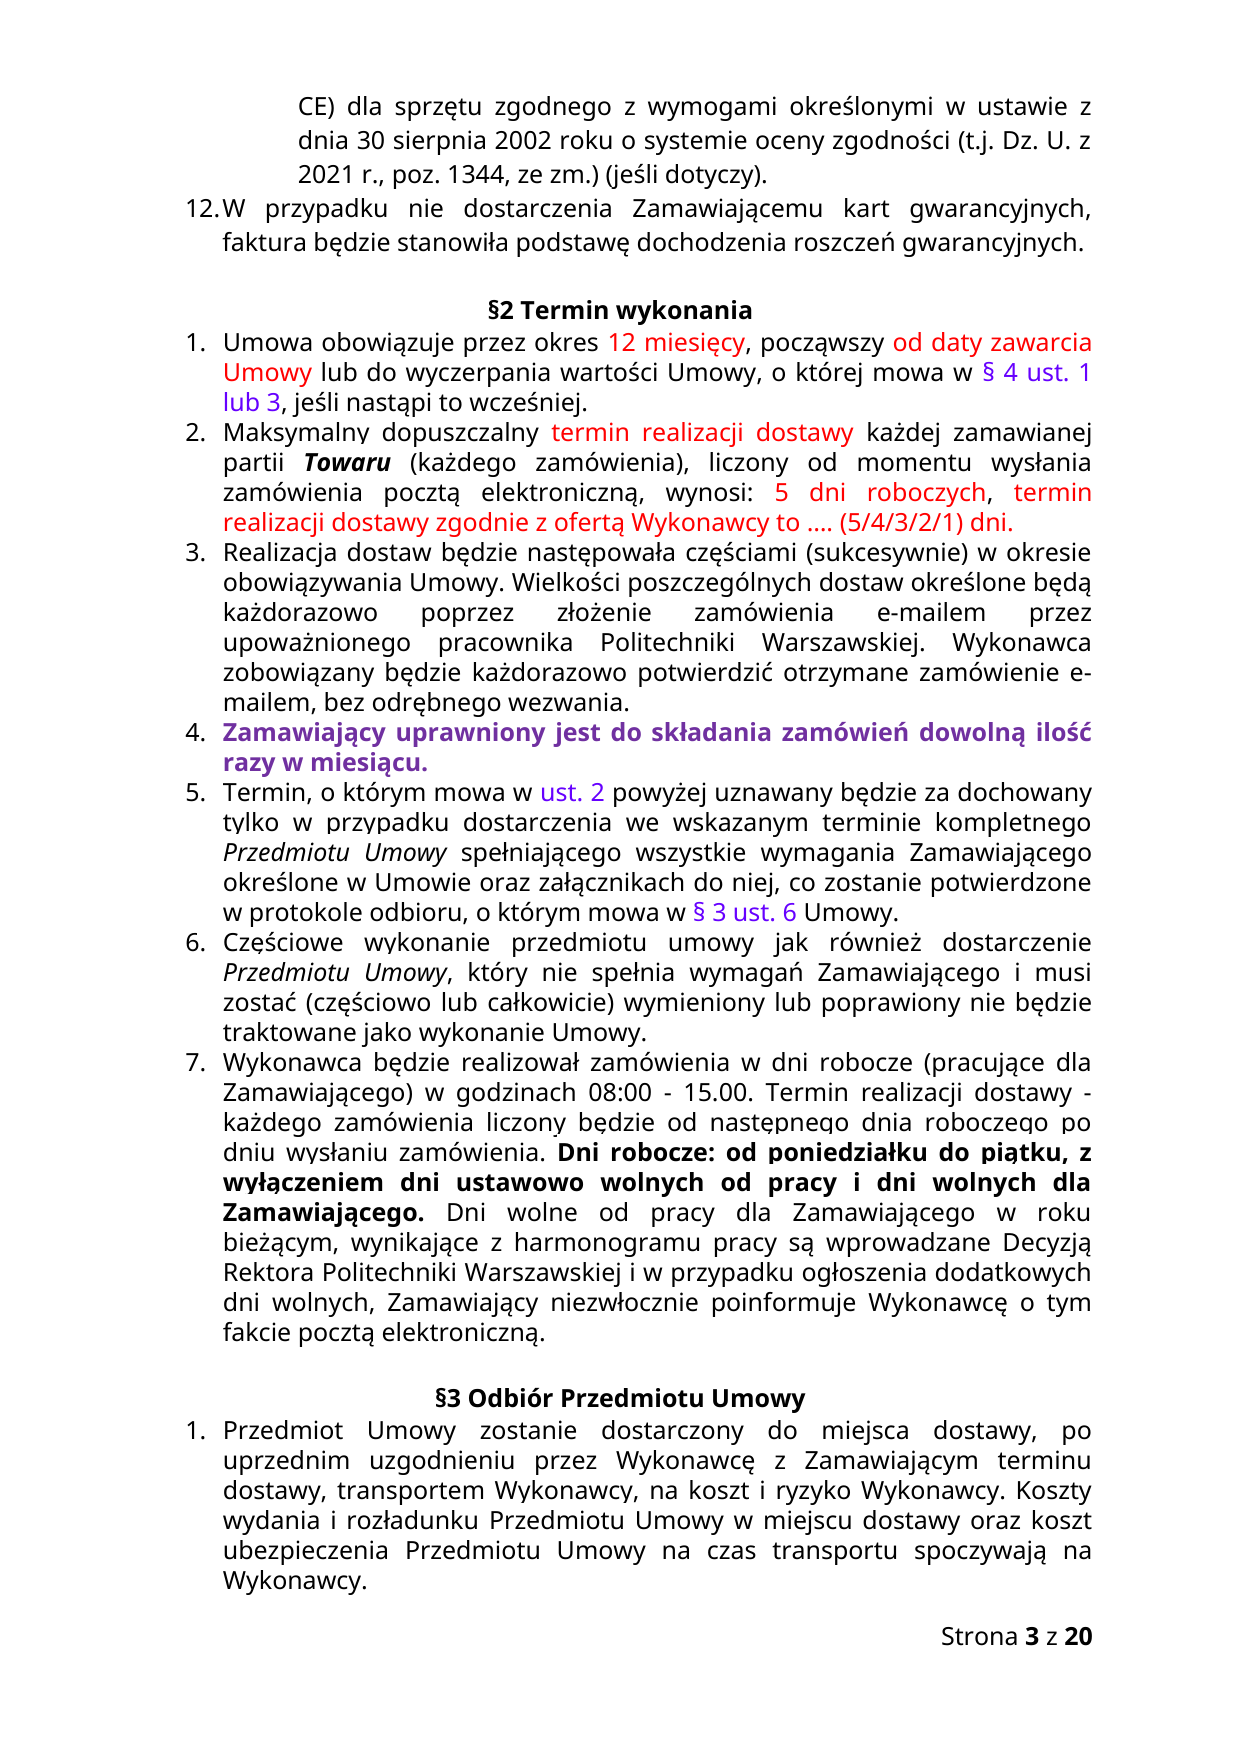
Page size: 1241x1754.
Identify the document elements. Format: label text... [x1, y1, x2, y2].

list Realizacja dostaw będzie następowała częściami (sukcesywnie) w okresie obowiązywania Umowy. Wielkości poszczególnych dostaw określone będą każdorazowo poprzez złożenie zamówienia e-mailem przez upoważnionego pracownika Politechniki Warszawskiej. Wykonawca zobowiązany będzie każdorazowo potwierdzić otrzymane zamówienie e-mailem, bez odrębnego wezwania. [185, 537, 1093, 717]
list Zamawiający uprawniony jest do składania zamówień dowolną ilość razy w miesiącu. [185, 717, 1093, 777]
list Termin, o którym mowa w ust. 2 powyżej uznawany będzie za dochowany tylko w przypadku dostarczenia we wskazanym terminie kompletnego Przedmiotu Umowy spełniającego wszystkie wymagania Zamawiającego określone w Umowie oraz załącznikach do niej, co zostanie potwierdzone w protokole odbioru, o którym mowa w § 3 ust. 6 Umowy. [185, 777, 1093, 927]
list Częściowe wykonanie przedmiotu umowy jak również dostarczenie Przedmiotu Umowy, który nie spełnia wymagań Zamawiającego i musi zostać (częściowo lub całkowicie) wymieniony lub poprawiony nie będzie traktowane jako wykonanie Umowy. [185, 927, 1093, 1047]
list Przedmiot Umowy zostanie dostarczony do miejsca dostawy, po uprzednim uzgodnieniu przez Wykonawcę z Zamawiającym terminu dostawy, transportem Wykonawcy, na koszt i ryzyko Wykonawcy. Koszty wydania i rozładunku Przedmiotu Umowy w miejscu dostawy oraz koszt ubezpieczenia Przedmiotu Umowy na czas transportu spoczywają na Wykonawcy. [185, 1415, 1093, 1595]
text §2 Termin wykonania [148, 293, 1093, 327]
text §3 Odbiór Przedmiotu Umowy [148, 1381, 1093, 1415]
list Umowa obowiązuje przez okres 12 miesięcy, począwszy od daty zawarcia Umowy lub do wyczerpania wartości Umowy, o której mowa w § 4 ust. 1 lub 3, jeśli nastąpi to wcześniej. [185, 327, 1093, 417]
list Wykonawca będzie realizował zamówienia w dni robocze (pracujące dla Zamawiającego) w godzinach 08:00 - 15.00. Termin realizacji dostawy - każdego zamówienia liczony będzie od następnego dnia roboczego po dniu wysłaniu zamówienia. Dni robocze: od poniedziałku do piątku, z wyłączeniem dni ustawowo wolnych od pracy i dni wolnych dla Zamawiającego. Dni wolne od pracy dla Zamawiającego w roku bieżącym, wynikające z harmonogramu pracy są wprowadzane Decyzją Rektora Politechniki Warszawskiej i w przypadku ogłoszenia dodatkowych dni wolnych, Zamawiający niezwłocznie poinformuje Wykonawcę o tym fakcie pocztą elektroniczną. [185, 1047, 1093, 1347]
list W przypadku nie dostarczenia Zamawiającemu kart gwarancyjnych, faktura będzie stanowiła podstawę dochodzenia roszczeń gwarancyjnych. [185, 191, 1093, 259]
list Maksymalny dopuszczalny termin realizacji dostawy każdej zamawianej partii Towaru (każdego zamówienia), liczony od momentu wysłania zamówienia pocztą elektroniczną, wynosi: 5 dni roboczych, termin realizacji dostawy zgodnie z ofertą Wykonawcy to …. (5/4/3/2/1) dni. [185, 417, 1093, 537]
